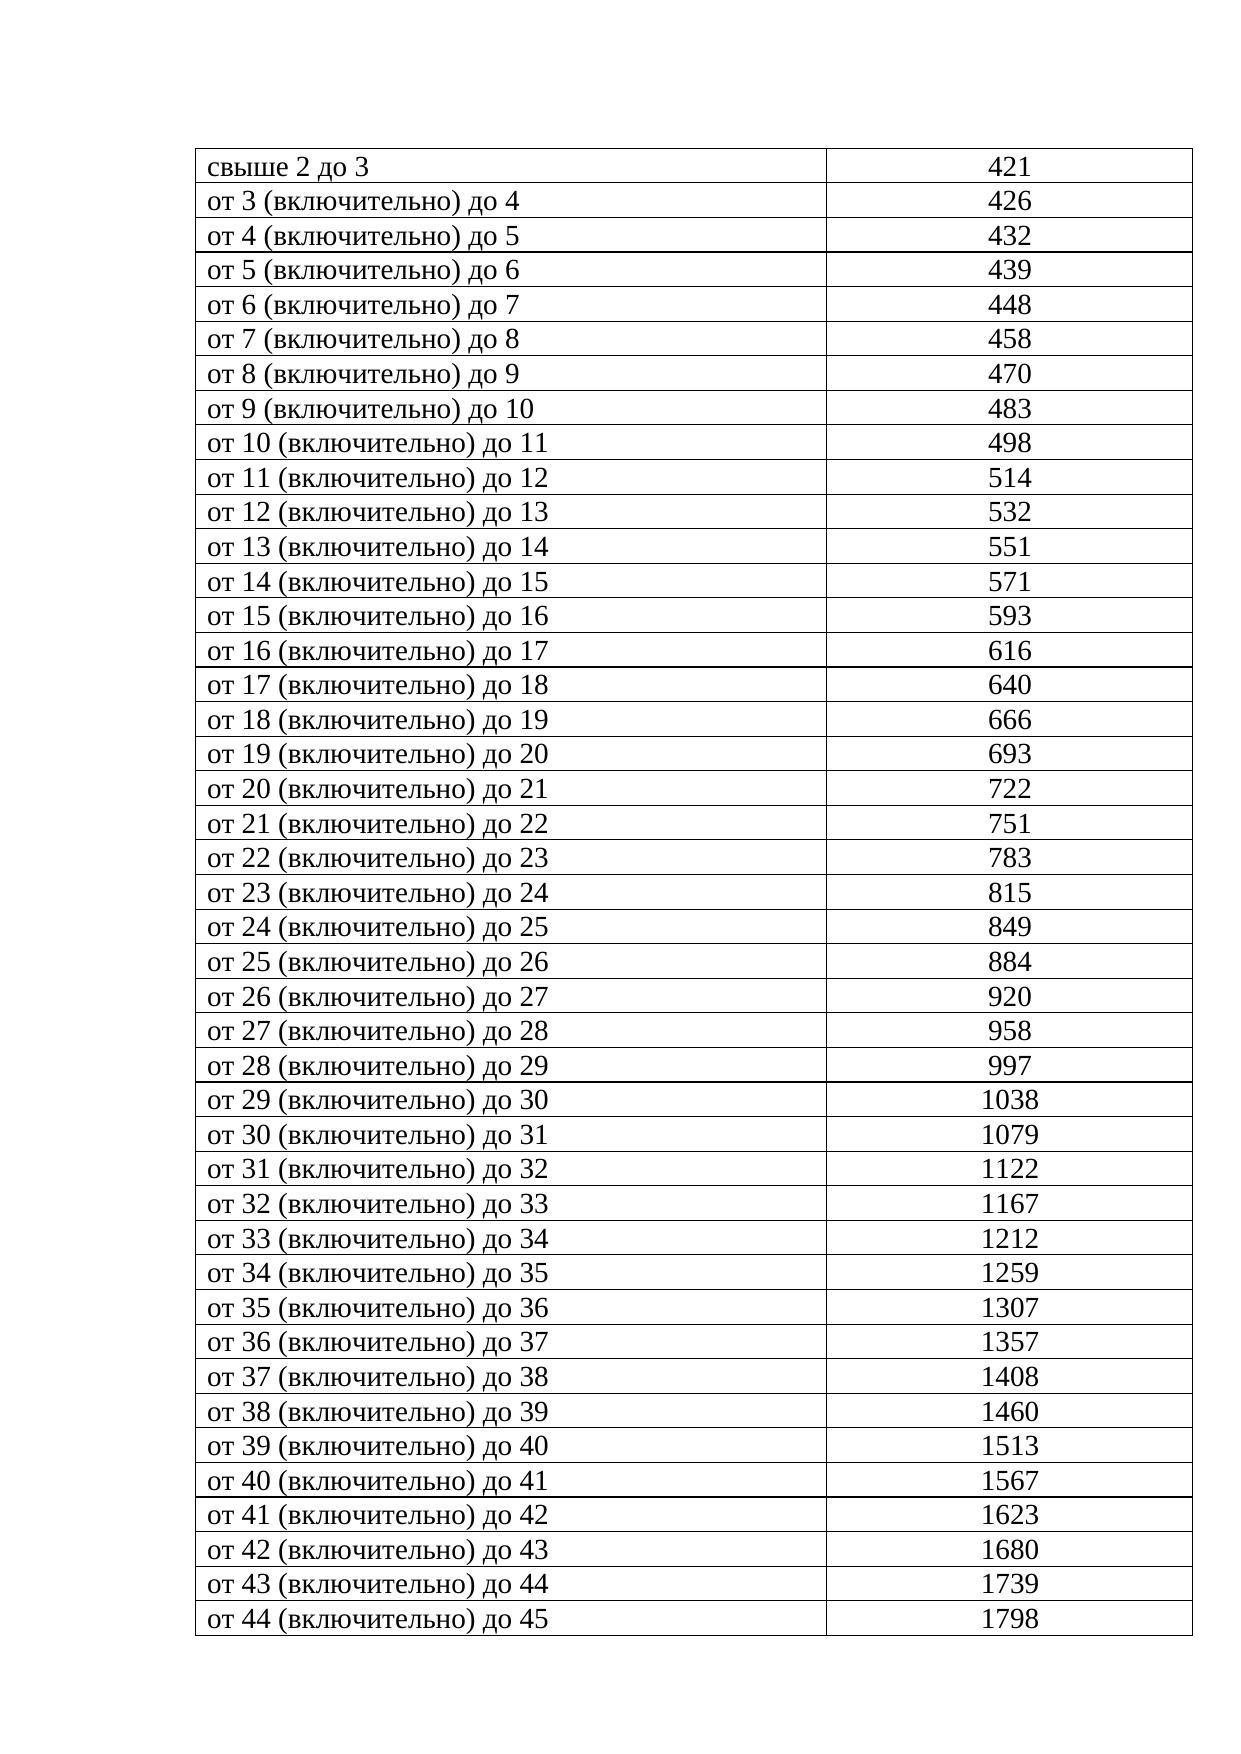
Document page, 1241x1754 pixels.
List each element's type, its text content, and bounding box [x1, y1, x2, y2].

table_cell 751 [827, 806, 1192, 839]
table_cell от 4 (включительно) до 5 [196, 218, 826, 251]
table_cell 1122 [827, 1152, 1192, 1185]
table_cell 448 [827, 287, 1192, 321]
table_cell 426 [827, 183, 1192, 217]
table_cell от 38 (включительно) до 39 [196, 1394, 826, 1427]
table_cell от 13 (включительно) до 14 [196, 529, 826, 563]
table_cell 1460 [827, 1394, 1192, 1427]
table_cell от 39 (включительно) до 40 [196, 1428, 826, 1462]
table_cell 1798 [827, 1601, 1192, 1635]
table_cell от 44 (включительно) до 45 [196, 1601, 826, 1635]
table_cell 783 [827, 840, 1192, 874]
table_cell 1513 [827, 1428, 1192, 1462]
table_cell 470 [827, 356, 1192, 390]
table_cell от 8 (включительно) до 9 [196, 356, 826, 390]
table_cell от 25 (включительно) до 26 [196, 944, 826, 978]
table_cell 616 [827, 633, 1192, 666]
table_cell 514 [827, 460, 1192, 493]
table_cell от 12 (включительно) до 13 [196, 495, 826, 528]
table_cell от 7 (включительно) до 8 [196, 322, 826, 355]
table_cell от 40 (включительно) до 41 [196, 1463, 826, 1496]
table_cell 483 [827, 391, 1192, 424]
table_cell от 11 (включительно) до 12 [196, 460, 826, 493]
table_cell 722 [827, 771, 1192, 805]
table_cell от 37 (включительно) до 38 [196, 1359, 826, 1393]
table_cell от 21 (включительно) до 22 [196, 806, 826, 839]
table_cell от 41 (включительно) до 42 [196, 1498, 826, 1531]
table_cell 1357 [827, 1325, 1192, 1358]
table_cell от 15 (включительно) до 16 [196, 598, 826, 632]
table_cell 551 [827, 529, 1192, 563]
table_cell от 35 (включительно) до 36 [196, 1290, 826, 1323]
table_cell 815 [827, 875, 1192, 908]
table_cell 849 [827, 910, 1192, 943]
table_cell от 27 (включительно) до 28 [196, 1013, 826, 1047]
table_cell 1212 [827, 1221, 1192, 1254]
table_cell 997 [827, 1048, 1192, 1081]
table_cell от 18 (включительно) до 19 [196, 702, 826, 736]
table_cell от 30 (включительно) до 31 [196, 1117, 826, 1151]
table_cell 432 [827, 218, 1192, 251]
table_cell 1307 [827, 1290, 1192, 1323]
table_cell 640 [827, 668, 1192, 701]
table_cell от 23 (включительно) до 24 [196, 875, 826, 908]
table_cell от 33 (включительно) до 34 [196, 1221, 826, 1254]
table_cell 1567 [827, 1463, 1192, 1496]
table_cell 1079 [827, 1117, 1192, 1151]
table_cell от 9 (включительно) до 10 [196, 391, 826, 424]
table_cell от 22 (включительно) до 23 [196, 840, 826, 874]
table_cell 571 [827, 564, 1192, 597]
table_cell свыше 2 до 3 [196, 149, 826, 182]
table_cell от 29 (включительно) до 30 [196, 1083, 826, 1116]
table_cell 693 [827, 737, 1192, 770]
table_cell 1408 [827, 1359, 1192, 1393]
table_cell 1167 [827, 1186, 1192, 1220]
table_cell от 24 (включительно) до 25 [196, 910, 826, 943]
table_cell от 34 (включительно) до 35 [196, 1255, 826, 1289]
table_cell 1038 [827, 1083, 1192, 1116]
table_cell от 14 (включительно) до 15 [196, 564, 826, 597]
table_cell от 43 (включительно) до 44 [196, 1567, 826, 1600]
table_cell 458 [827, 322, 1192, 355]
table_cell 439 [827, 253, 1192, 286]
table_cell 1259 [827, 1255, 1192, 1289]
table_cell от 17 (включительно) до 18 [196, 668, 826, 701]
table_cell 958 [827, 1013, 1192, 1047]
table_cell 666 [827, 702, 1192, 736]
table_cell от 3 (включительно) до 4 [196, 183, 826, 217]
table_cell 1680 [827, 1532, 1192, 1566]
table_cell от 5 (включительно) до 6 [196, 253, 826, 286]
table_cell 920 [827, 979, 1192, 1012]
table_cell от 6 (включительно) до 7 [196, 287, 826, 321]
table_cell от 28 (включительно) до 29 [196, 1048, 826, 1081]
table_cell 1739 [827, 1567, 1192, 1600]
table_cell от 19 (включительно) до 20 [196, 737, 826, 770]
table_cell от 16 (включительно) до 17 [196, 633, 826, 666]
table_cell от 32 (включительно) до 33 [196, 1186, 826, 1220]
table_cell 1623 [827, 1498, 1192, 1531]
table_cell 593 [827, 598, 1192, 632]
table_cell от 42 (включительно) до 43 [196, 1532, 826, 1566]
table_cell 421 [827, 149, 1192, 182]
table_cell 532 [827, 495, 1192, 528]
table_cell от 10 (включительно) до 11 [196, 425, 826, 459]
table_cell от 20 (включительно) до 21 [196, 771, 826, 805]
table_cell 498 [827, 425, 1192, 459]
table_cell от 26 (включительно) до 27 [196, 979, 826, 1012]
table_cell 884 [827, 944, 1192, 978]
table_cell от 31 (включительно) до 32 [196, 1152, 826, 1185]
table_cell от 36 (включительно) до 37 [196, 1325, 826, 1358]
